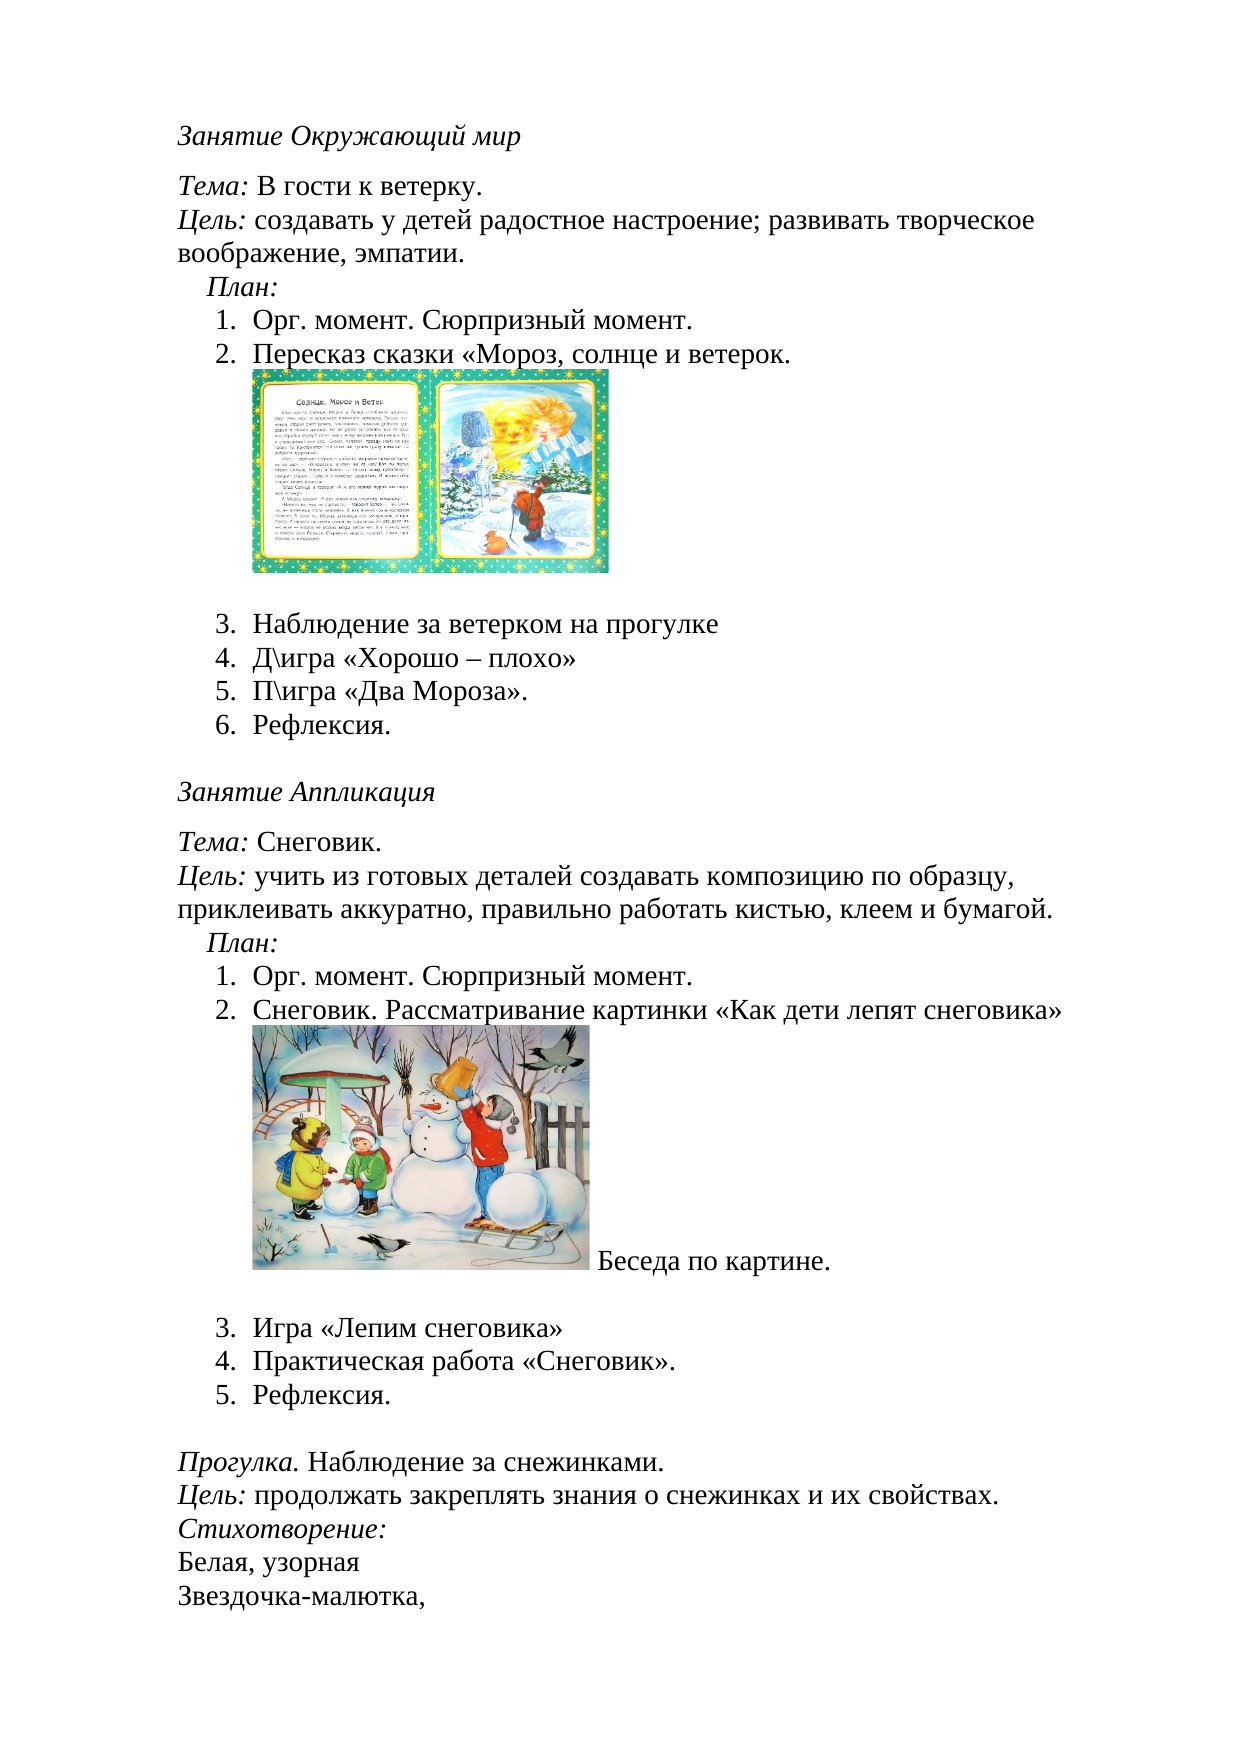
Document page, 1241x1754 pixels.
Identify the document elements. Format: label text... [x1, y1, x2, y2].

list Игра «Лепим снеговика» [215, 1310, 1152, 1343]
text Цель: создавать у детей радостное настроение; развивать творческое воображение, эмпатии. [177, 202, 1152, 269]
text Прогулка. Наблюдение за снежинками. [177, 1444, 1152, 1477]
text Белая, узорная Звездочка-малютка, Ты слети мне на руку, Посиди минутку! Покружилась звездочка В воздухе немножко, Села и растаяла На моей ладошке. [177, 1544, 1152, 1612]
text План: [177, 269, 1152, 302]
text Стихотворение: [177, 1511, 1152, 1544]
text Занятие Окружающий мир [177, 118, 1152, 152]
list Пересказ сказки «Мороз, солнце и ветерок. [215, 336, 1152, 369]
list П\игра «Два Мороза». [215, 673, 1152, 707]
text Цель: продолжать закреплять знания о снежинках и их свойствах. [177, 1477, 1152, 1511]
text Тема: В гости к ветерку. [177, 168, 1152, 202]
list Практическая работа «Снеговик». [215, 1343, 1152, 1377]
picture [252, 1025, 590, 1270]
list Наблюдение за ветерком на прогулке [215, 606, 1152, 640]
text Тема: Снеговик. [177, 824, 1152, 858]
list Орг. момент. Сюрпризный момент. [215, 302, 1152, 336]
picture [252, 369, 609, 573]
list Орг. момент. Сюрпризный момент. [215, 958, 1152, 992]
text Цель: учить из готовых деталей создавать композицию по образцу, приклеивать аккуратно, правильно работать кистью, клеем и бумагой. [177, 858, 1152, 925]
list Рефлексия. [215, 707, 1152, 740]
text Занятие Аппликация [177, 774, 1152, 807]
list Рефлексия. [215, 1377, 1152, 1410]
list Снеговик. Рассматривание картинки «Как дети лепят снеговика» [215, 992, 1152, 1025]
text План: [177, 925, 1152, 958]
list Д\игра «Хорошо – плохо» [215, 640, 1152, 673]
